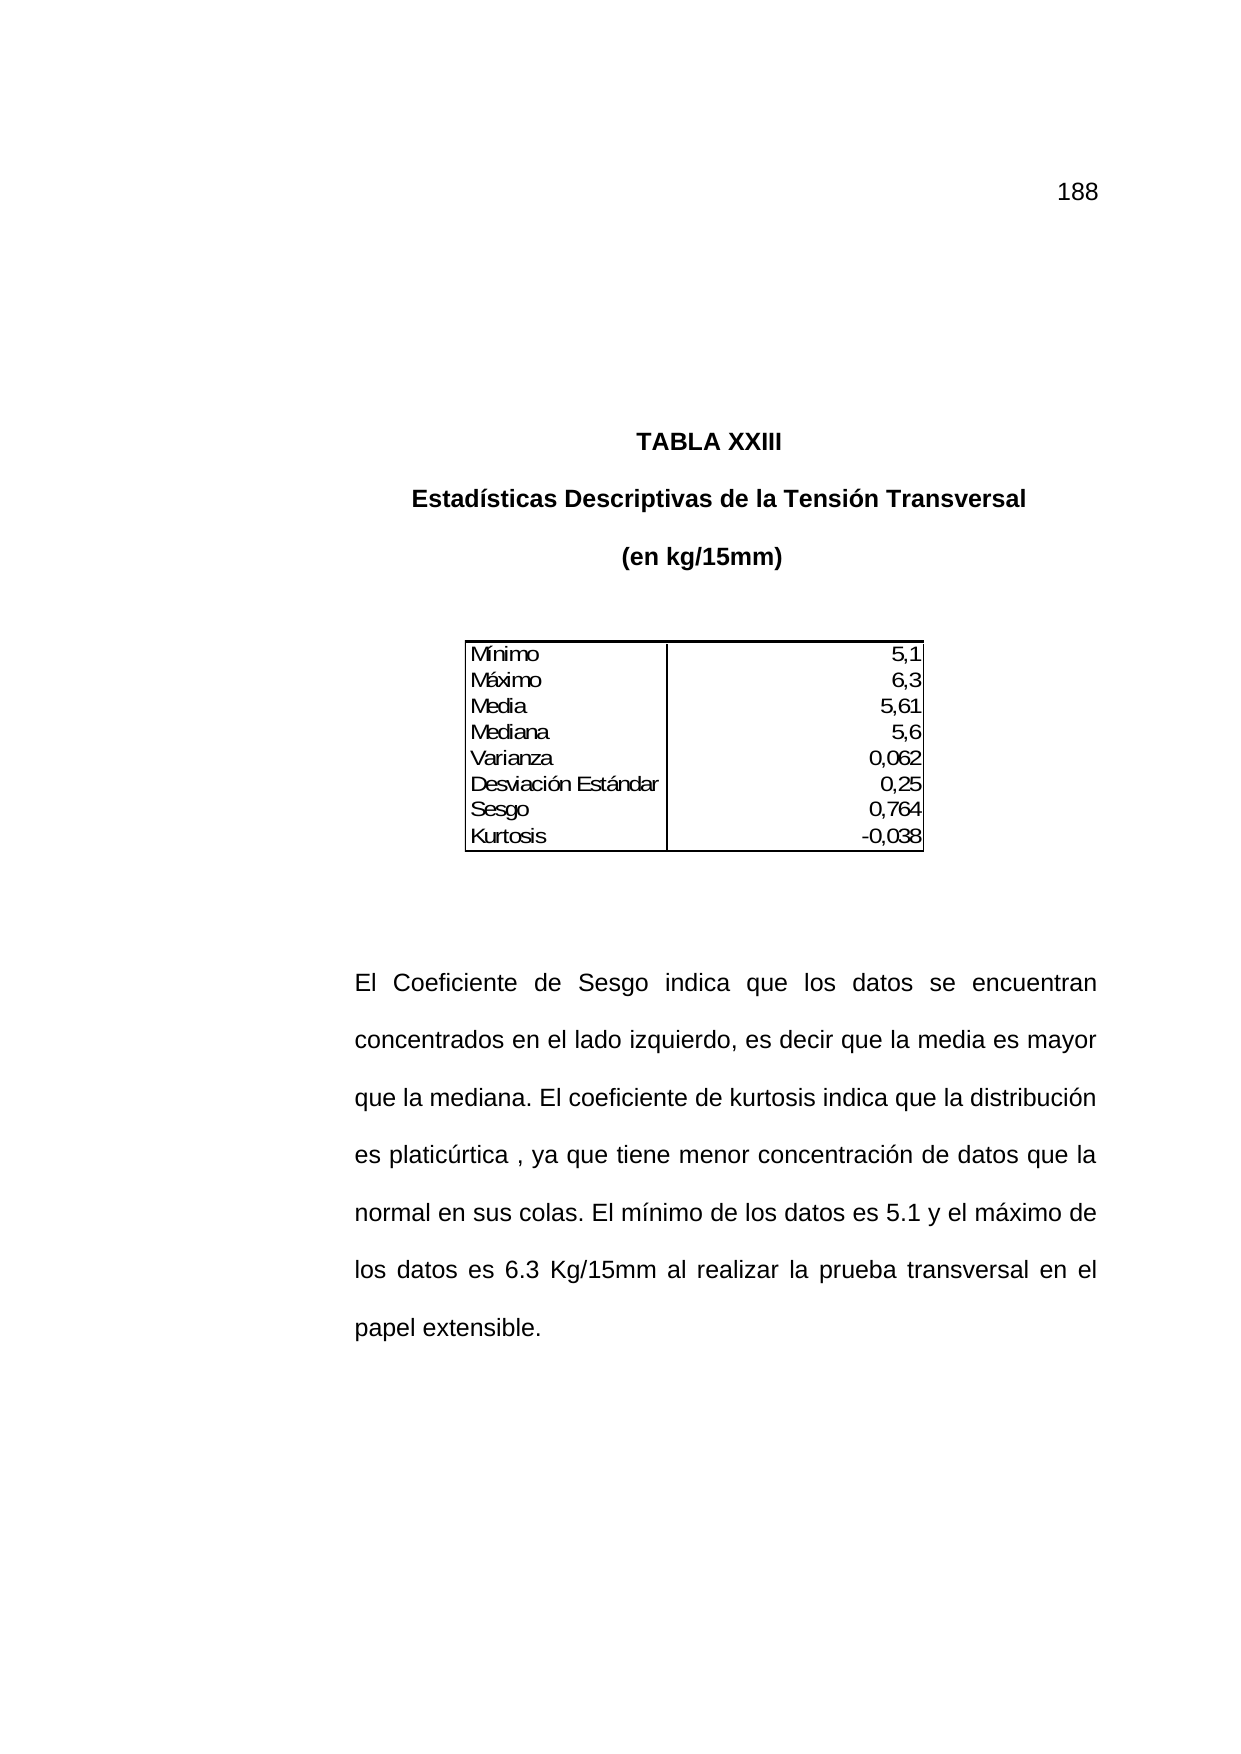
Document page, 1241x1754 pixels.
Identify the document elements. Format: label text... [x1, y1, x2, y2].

subtitle TABLA XXIII [354, 427, 1064, 455]
text (en kg/15mm) [236, 542, 1098, 570]
text El Coeficiente de Sesgo indica que los datos se encuentran concentrados en el lado izquierdo, es decir que la media es mayor que la mediana. El coeficiente de kurtosis indica que la distribución es platicúrtica , ya que tiene menor concentración de datos que la normal en sus colas. El mínimo de los datos es 5.1 y el máximo de los datos es 6.3 Kg/15mm al realizar la prueba transversal en el papel extensible. [354, 968, 1098, 1342]
text Estadísticas Descriptivas de la Tensión Transversal [236, 484, 1098, 513]
